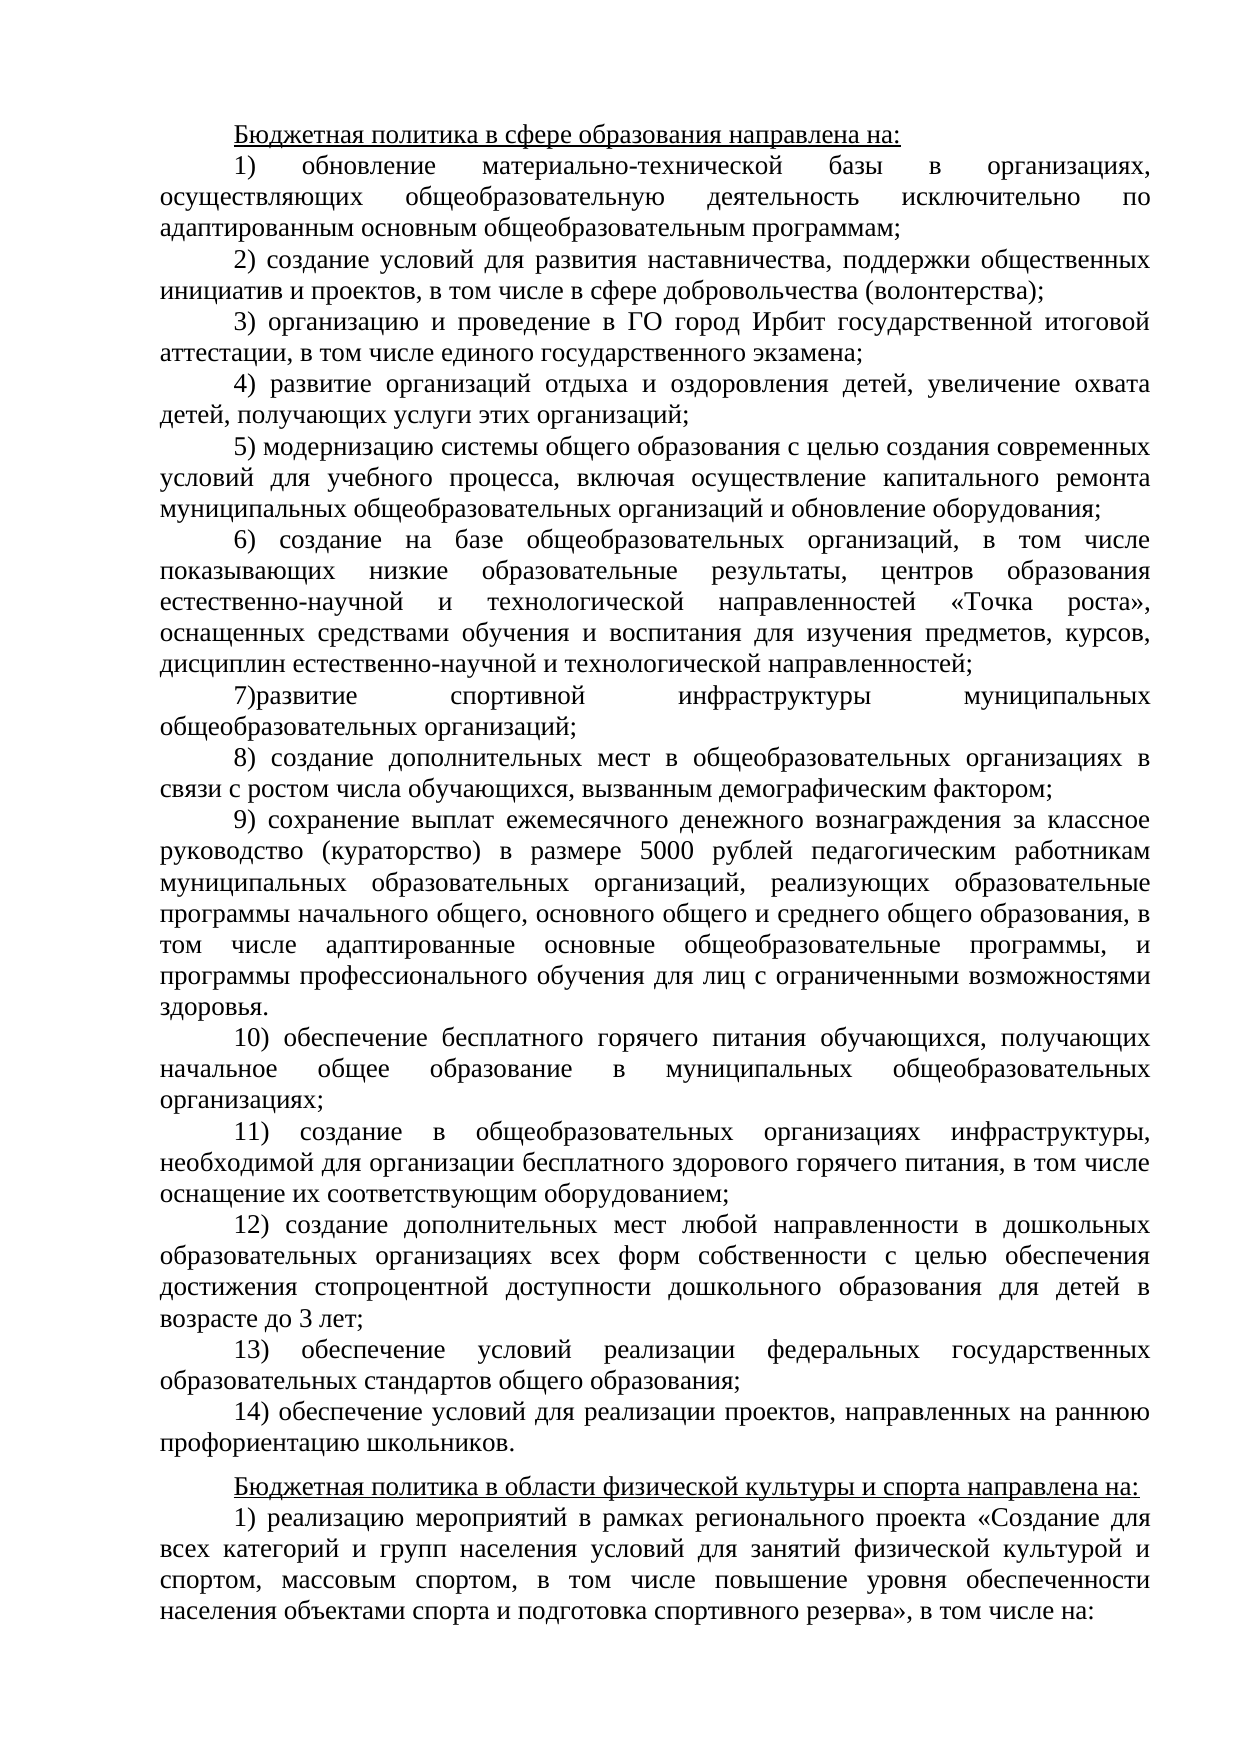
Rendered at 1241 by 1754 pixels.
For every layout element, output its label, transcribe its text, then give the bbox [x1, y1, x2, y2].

text 3) организацию и проведение в ГО город Ирбит государственной итоговой аттестации, в том числе единого государственного экзамена; [159, 305, 1152, 367]
text 11) создание в общеобразовательных организациях инфраструктуры, необходимой для организации бесплатного здорового горячего питания, в том числе оснащение их соответствующим оборудованием; [159, 1115, 1152, 1208]
text Бюджетная политика в области физической культуры и спорта направлена на: [159, 1470, 1152, 1501]
text 14) обеспечение условий для реализации проектов, направленных на раннюю профориентацию школьников. [159, 1395, 1152, 1457]
text 13) обеспечение условий реализации федеральных государственных образовательных стандартов общего образования; [159, 1333, 1152, 1395]
text 4) развитие организаций отдыха и оздоровления детей, увеличение охвата детей, получающих услуги этих организаций; [159, 367, 1152, 429]
text 1) обновление материально-технической базы в организациях, осуществляющих общеобразовательную деятельность исключительно по адаптированным основным общеобразовательным программам; [159, 149, 1152, 243]
text 8) создание дополнительных мест в общеобразовательных организациях в связи с ростом числа обучающихся, вызванным демографическим фактором; [159, 741, 1152, 803]
text 2) создание условий для развития наставничества, поддержки общественных инициатив и проектов, в том числе в сфере добровольчества (волонтерства); [159, 243, 1152, 305]
text 6) создание на базе общеобразовательных организаций, в том числе показывающих низкие образовательные результаты, центров образования естественно-научной и технологической направленностей «Точка роста», оснащенных средствами обучения и воспитания для изучения предметов, курсов, дисциплин естественно-научной и технологической направленностей; [159, 523, 1152, 679]
text 9) сохранение выплат ежемесячного денежного вознаграждения за классное руководство (кураторство) в размере 5000 рублей педагогическим работникам муниципальных образовательных организаций, реализующих образовательные программы начального общего, основного общего и среднего общего образования, в том числе адаптированные основные общеобразовательные программы, и программы профессионального обучения для лиц с ограниченными возможностями здоровья. [159, 803, 1152, 1021]
text 12) создание дополнительных мест любой направленности в дошкольных образовательных организациях всех форм собственности с целью обеспечения достижения стопроцентной доступности дошкольного образования для детей в возрасте до 3 лет; [159, 1208, 1152, 1333]
text 1) реализацию мероприятий в рамках регионального проекта «Создание для всех категорий и групп населения условий для занятий физической культурой и спортом, массовым спортом, в том числе повышение уровня обеспеченности населения объектами спорта и подготовка спортивного резерва», в том числе на: [159, 1501, 1152, 1626]
text 10) обеспечение бесплатного горячего питания обучающихся, получающих начальное общее образование в муниципальных общеобразовательных организациях; [159, 1021, 1152, 1115]
text Бюджетная политика в сфере образования направлена на: [159, 118, 1152, 149]
text 5) модернизацию системы общего образования с целью создания современных условий для учебного процесса, включая осуществление капитального ремонта муниципальных общеобразовательных организаций и обновление оборудования; [159, 429, 1152, 523]
text 7)развитие спортивной инфраструктуры муниципальных общеобразовательных организаций; [159, 679, 1152, 741]
